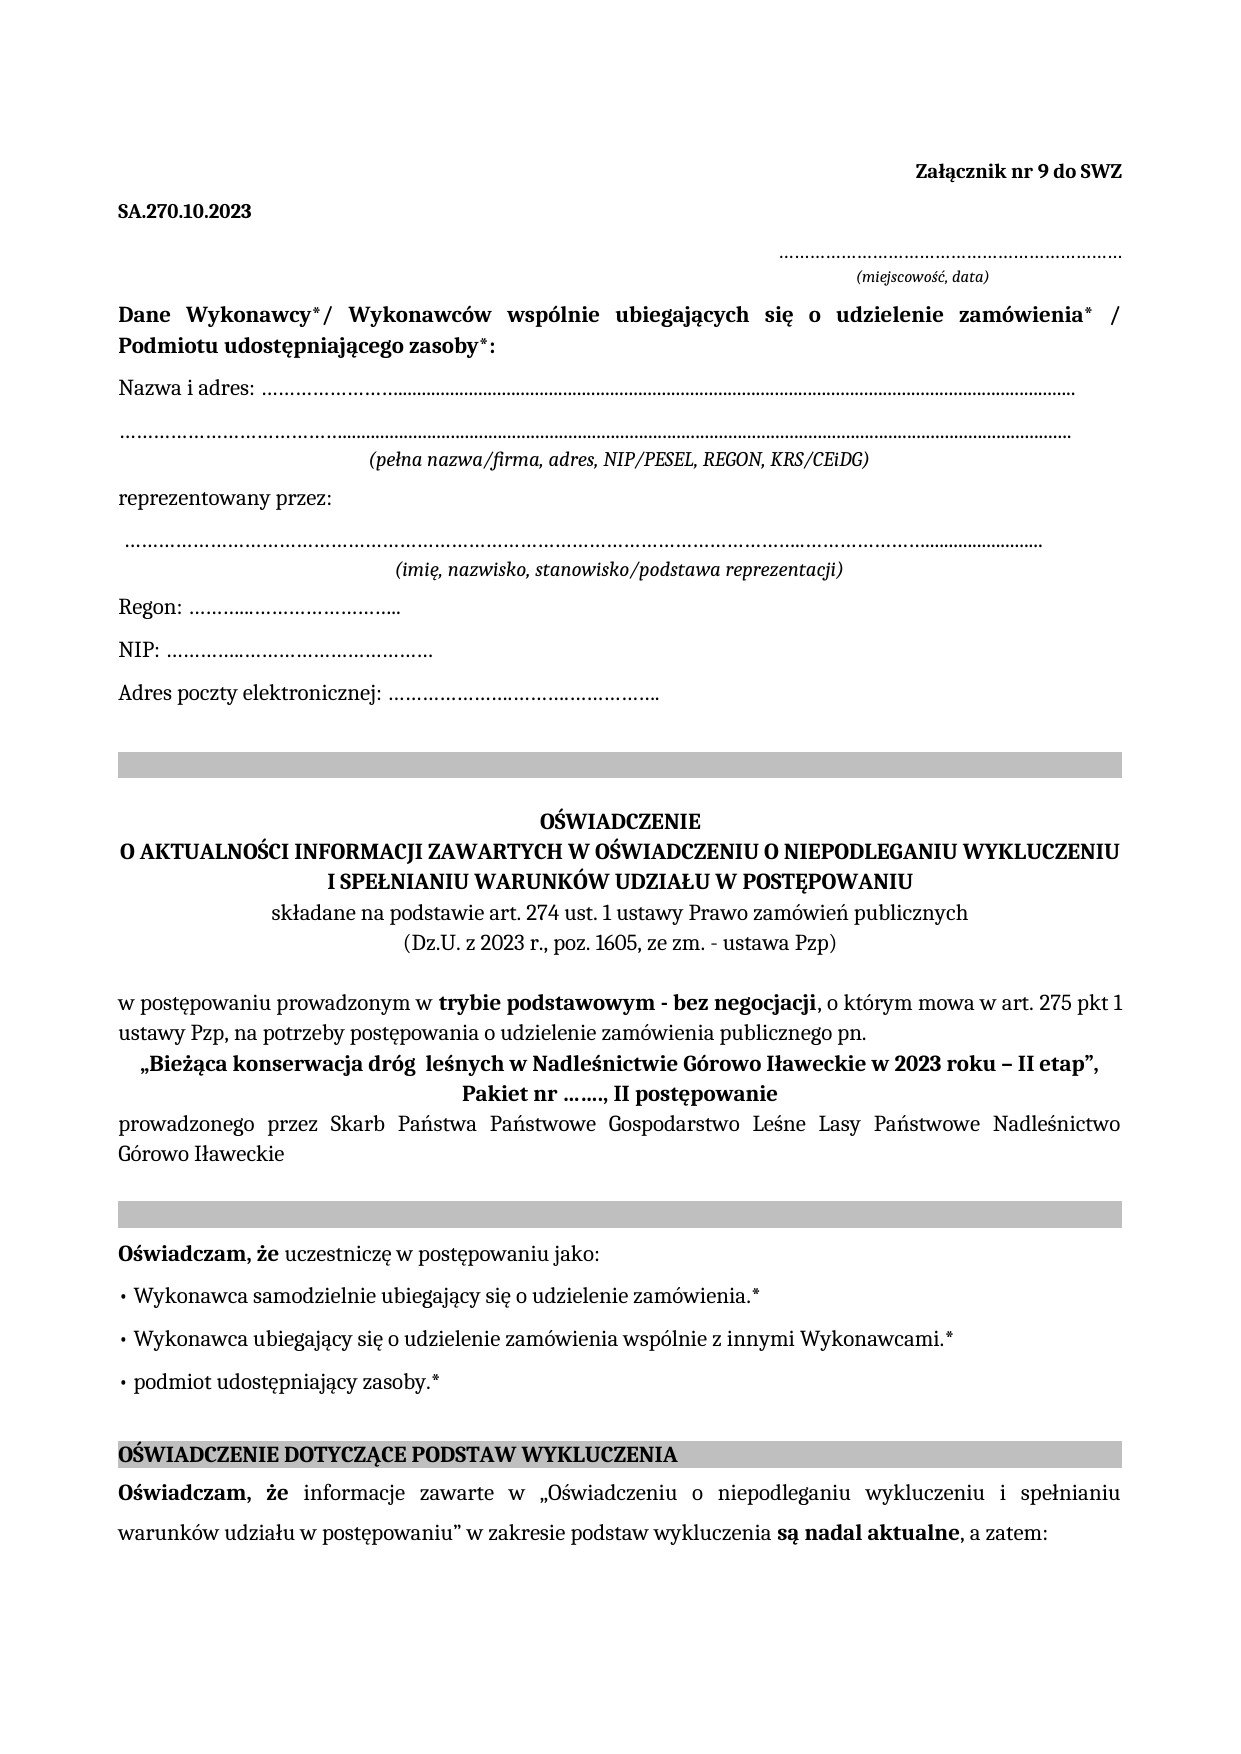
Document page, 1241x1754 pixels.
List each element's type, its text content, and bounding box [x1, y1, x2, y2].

text ………………………………………………………… [118, 240, 1122, 264]
text NIP: …………..…………………………… [118, 637, 1122, 663]
text (pełna nazwa/firma, adres, NIP/PESEL, REGON, KRS/CEiDG) [118, 448, 1122, 472]
text O AKTUALNOŚCI INFORMACJI ZAWARTYCH W OŚWIADCZENIU O NIEPODLEGANIU WYKLUCZENIU I SPEŁNIANIU WARUNKÓW UDZIAŁU W POSTĘPOWANIU [118, 839, 1122, 896]
text Oświadczam, że informacje zawarte w „Oświadczeniu o niepodleganiu wykluczeniu i spełnianiu warunków udziału w postępowaniu” w zakresie podstaw wykluczenia są nadal aktualne, a zatem: [118, 1480, 1122, 1546]
list ………………………………………………………………………………………………………..…………………......................... [118, 527, 1122, 553]
text OŚWIADCZENIE DOTYCZĄCE PODSTAW WYKLUCZENIA [118, 1441, 1122, 1468]
text SA.270.10.2023 [118, 200, 1122, 224]
text Oświadczam, że uczestniczę w postępowaniu jako: [118, 1240, 1122, 1267]
text OŚWIADCZENIE [118, 809, 1122, 835]
text Załącznik nr 9 do SWZ [118, 160, 1122, 184]
text Regon: ………...…………………….. [118, 594, 1122, 620]
text (miejscowość, data) [118, 268, 1122, 287]
list Nazwa i adres: ……………………................................................................................................................................................ [118, 375, 1122, 401]
subtitle Dane Wykonawcy*/ Wykonawców wspólnie ubiegających się o udzielenie zamówienia* / Podmiotu udostępniającego zasoby*: [118, 302, 1122, 359]
text w postępowaniu prowadzonym w trybie podstawowym - bez negocjacji, o którym mowa w art. 275 pkt 1 ustawy Pzp, na potrzeby postępowania o udzielenie zamówienia publicznego pn. [118, 990, 1122, 1047]
text „Bieżąca konserwacja dróg leśnych w Nadleśnictwie Górowo Iławeckie w 2023 roku – II etap”, Pakiet nr ……., II postępowanie [118, 1050, 1122, 1107]
text prowadzonego przez Skarb Państwa Państwowe Gospodarstwo Leśne Lasy Państwowe Nadleśnictwo Górowo Iławeckie [118, 1111, 1122, 1167]
list …………………………………........................................................................................................................................................... [118, 418, 1122, 444]
text • Wykonawca ubiegający się o udzielenie zamówienia wspólnie z innymi Wykonawcami.* [118, 1326, 1122, 1352]
text składane na podstawie art. 274 ust. 1 ustawy Prawo zamówień publicznych [118, 899, 1122, 926]
text (imię, nazwisko, stanowisko/podstawa reprezentacji) [118, 557, 1122, 581]
list reprezentowany przez: [118, 484, 1122, 511]
text Adres poczty elektronicznej: ………………….……….……………. [118, 679, 1122, 706]
text • Wykonawca samodzielnie ubiegający się o udzielenie zamówienia.* [118, 1283, 1122, 1309]
text • podmiot udostępniający zasoby.* [118, 1368, 1122, 1395]
text (Dz.U. z 2023 r., poz. 1605, ze zm. - ustawa Pzp) [118, 929, 1122, 956]
